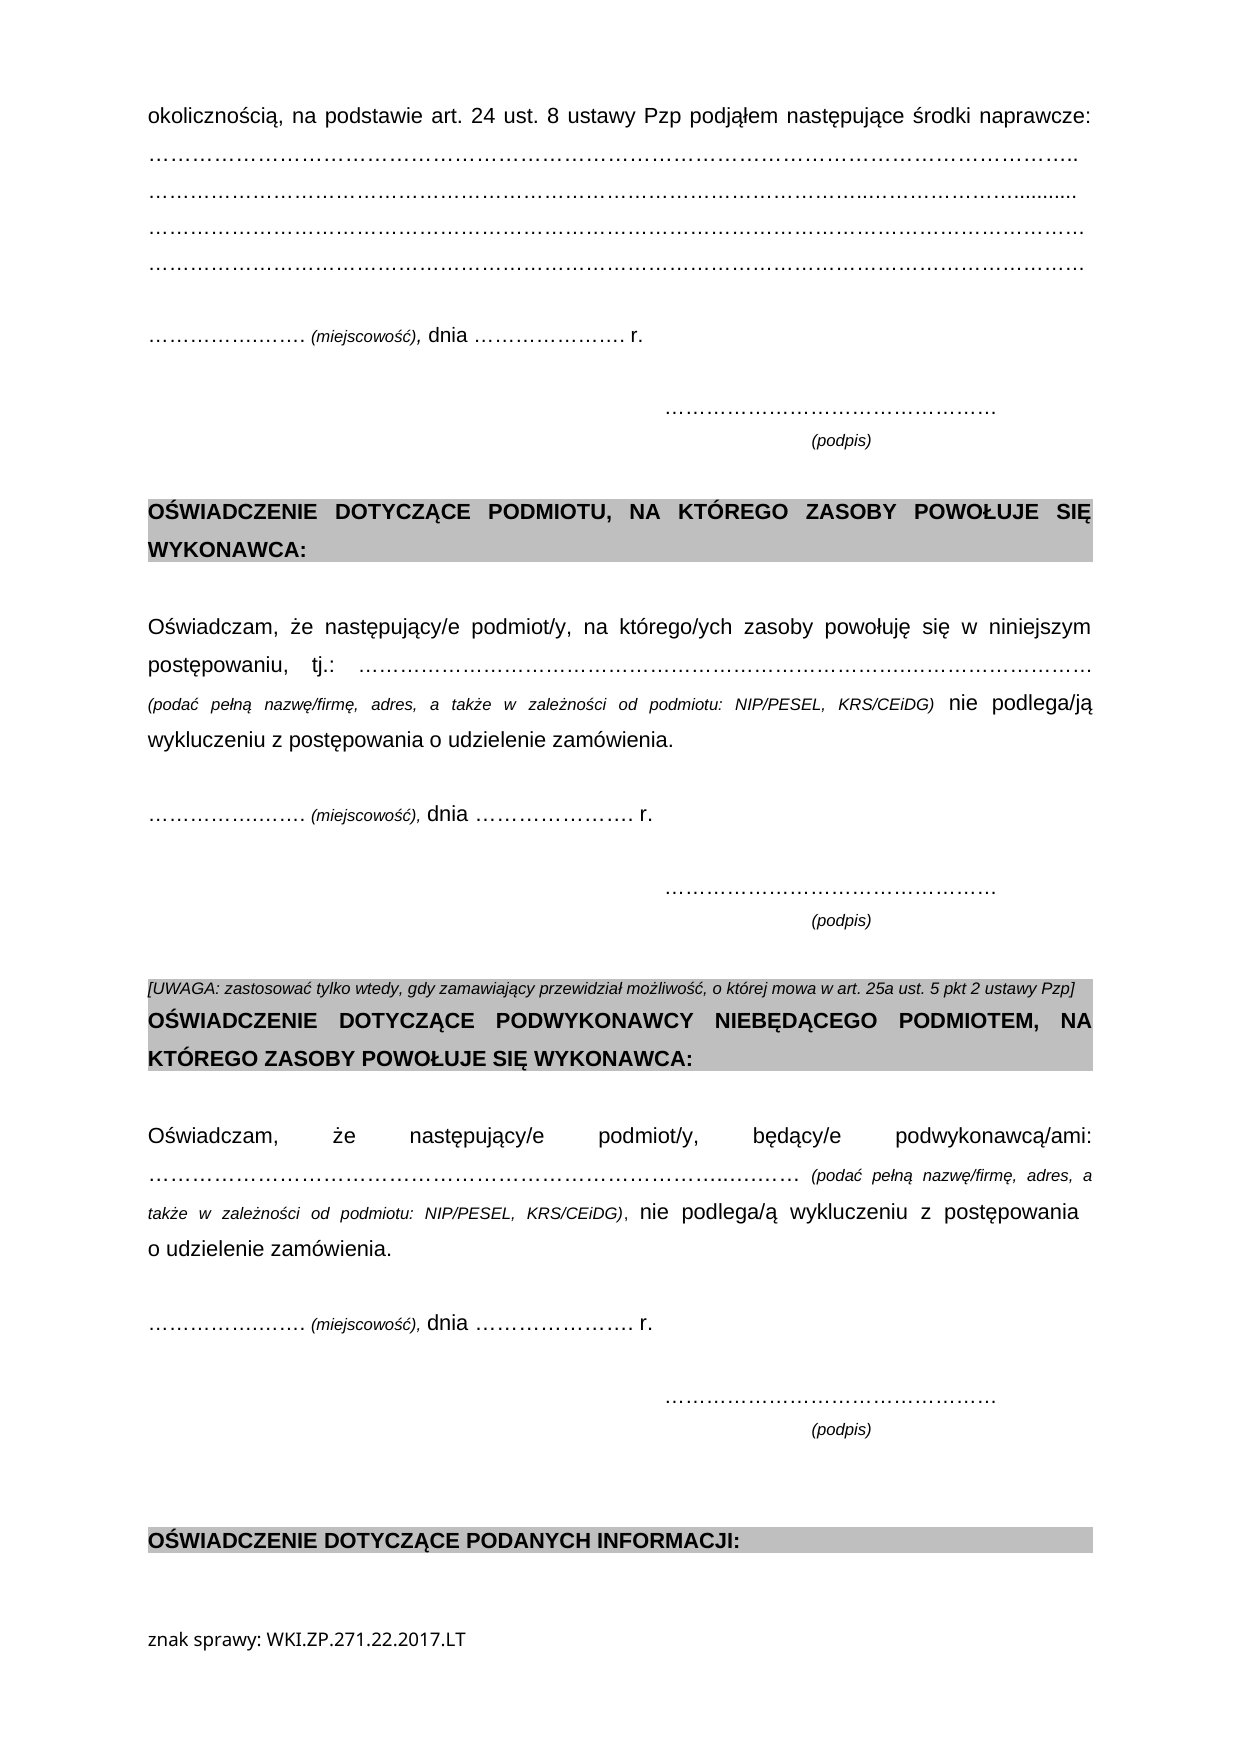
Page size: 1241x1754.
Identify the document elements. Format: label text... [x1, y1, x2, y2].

text …………….……. (miejscowość), dnia …………………. r. [148, 1310, 1093, 1335]
text …………………………………………………………………………………………..…………………...........……………………………………………………………………………………………………………………………………………………………………………………………………………………………………………… [148, 179, 1093, 275]
text …………….……. (miejscowość), dnia …………………. r. [148, 801, 1093, 826]
text (podpis) [738, 911, 1093, 930]
text Oświadczam, że następujący/e podmiot/y, na którego/ych zasoby powołuję się w niniejszym postępowaniu, tj.: …………………………………………………………………….……………………… (podać pełną nazwę/firmę, adres, a także w zależności od podmiotu: NIP/PESEL, KRS/CEiDG) nie podlega/ją wykluczeniu z postępowania o udzielenie zamówienia. [148, 614, 1093, 753]
text ………………………………………… [148, 875, 1093, 899]
text [UWAGA: zastosować tylko wtedy, gdy zamawiający przewidział możliwość, o której mowa w art. 25a ust. 5 pkt 2 ustawy Pzp] [148, 979, 1093, 998]
text …………….……. (miejscowość), dnia …………………. r. [148, 323, 1093, 347]
text (podpis) [738, 431, 1093, 450]
text ………………………………………… [148, 1384, 1093, 1408]
text OŚWIADCZENIE DOTYCZĄCE PODANYCH INFORMACJI: [148, 1527, 1093, 1553]
text Oświadczam, że następujący/e podmiot/y, będący/e podwykonawcą/ami: ……………………………………………………………………..….…… (podać pełną nazwę/firmę, adres, a także w zależności od podmiotu: NIP/PESEL, KRS/CEiDG), nie podlega/ą wykluczeniu z postępowania o udzielenie zamówienia. [148, 1123, 1093, 1262]
text OŚWIADCZENIE DOTYCZĄCE PODMIOTU, NA KTÓREGO ZASOBY POWOŁUJE SIĘ WYKONAWCA: [148, 499, 1093, 562]
text (podpis) [738, 1420, 1093, 1439]
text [148, 103, 1093, 166]
text ………………………………………… [148, 395, 1093, 419]
text OŚWIADCZENIE DOTYCZĄCE PODWYKONAWCY NIEBĘDĄCEGO PODMIOTEM, NA KTÓREGO ZASOBY POWOŁUJE SIĘ WYKONAWCA: [148, 1008, 1093, 1071]
